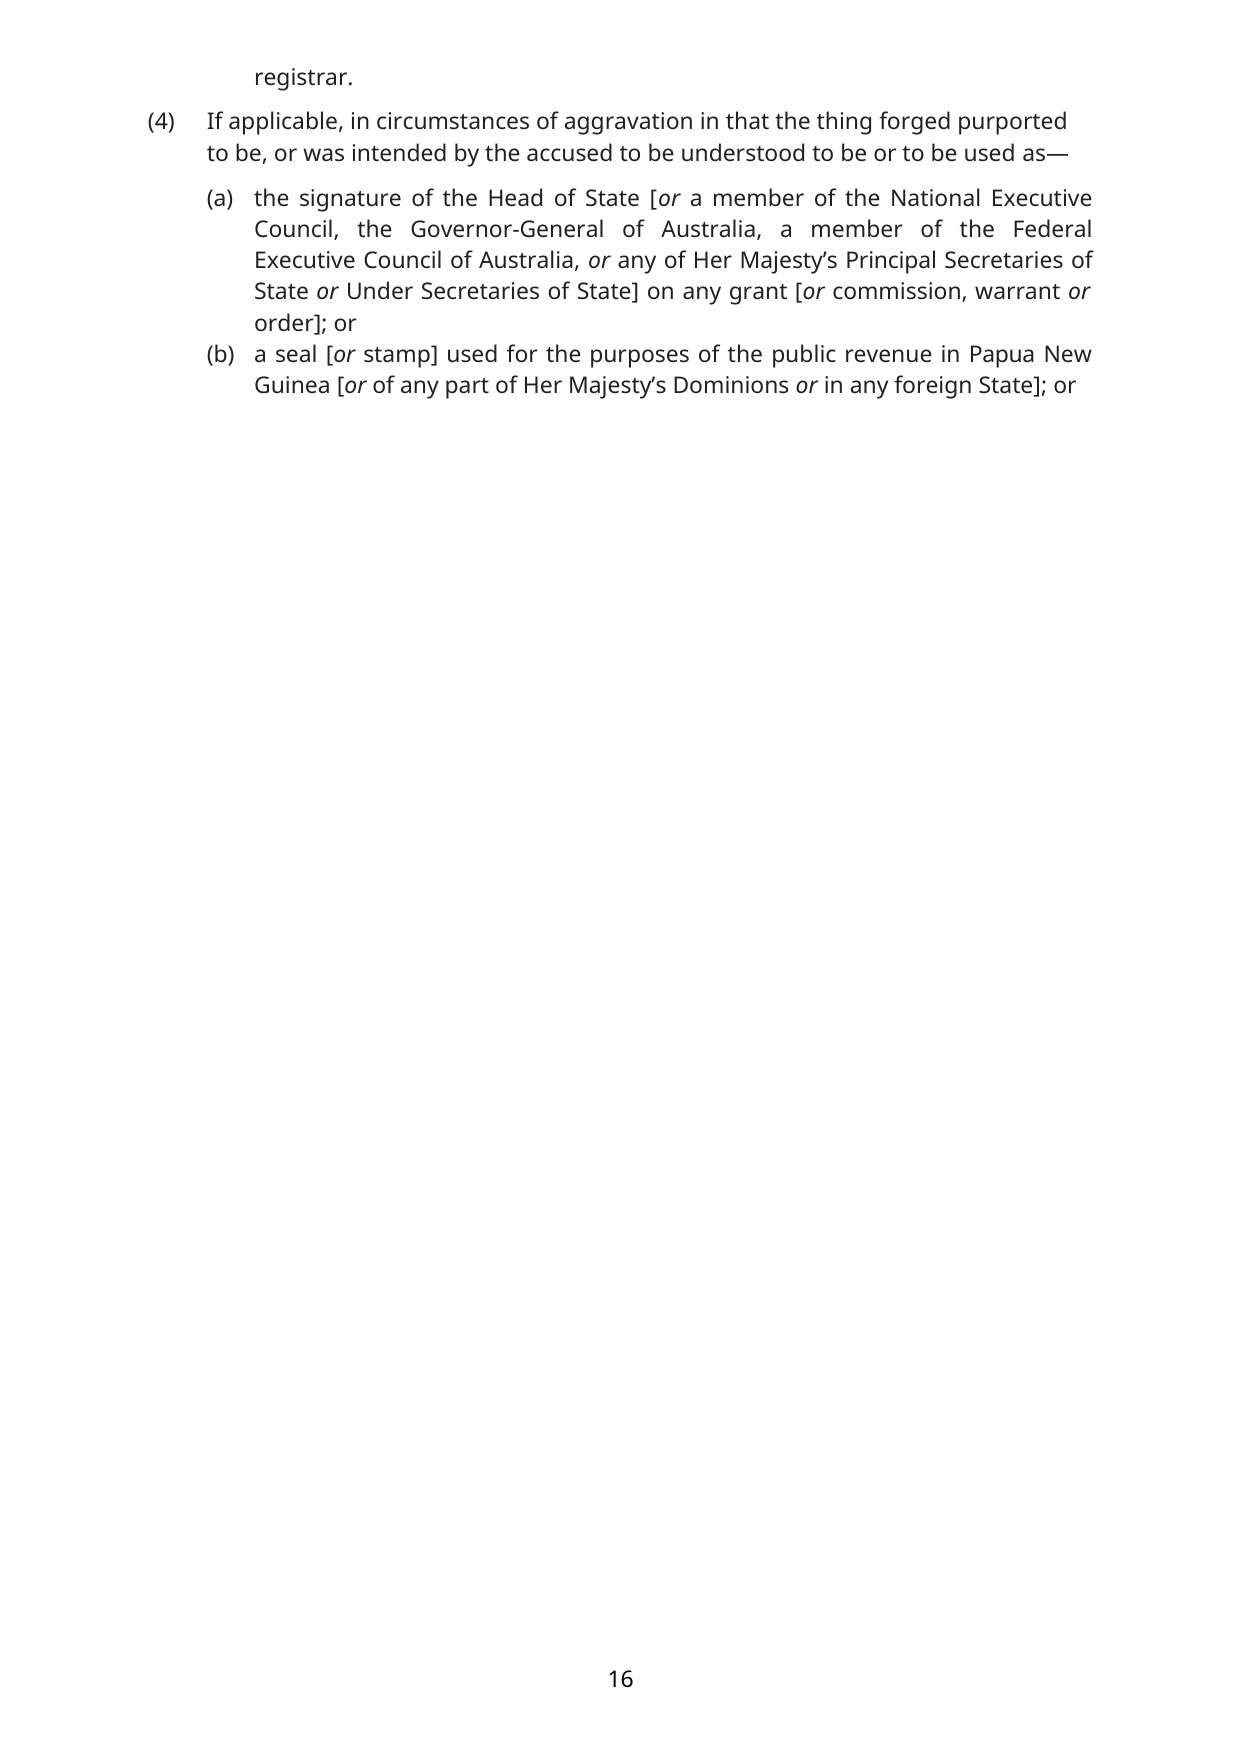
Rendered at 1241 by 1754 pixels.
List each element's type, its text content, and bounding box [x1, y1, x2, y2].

list If applicable, in circumstances of aggravation in that the thing forged purported to be, or was intended by the accused to be understood to be or to be used as— [148, 105, 1093, 168]
list the signature of the Head of State [or a member of the National Executive Council, the Governor-General of Australia, a member of the Federal Executive Council of Australia, or any of Her Majesty’s Principal Secretaries of State or Under Secretaries of State] on any grant [or commission, warrant or order]; or [207, 181, 1093, 338]
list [207, 60, 1093, 92]
list a seal [or stamp] used for the purposes of the public revenue in Papua New Guinea [or of any part of Her Majesty’s Dominions or in any foreign State]; or [207, 338, 1093, 401]
